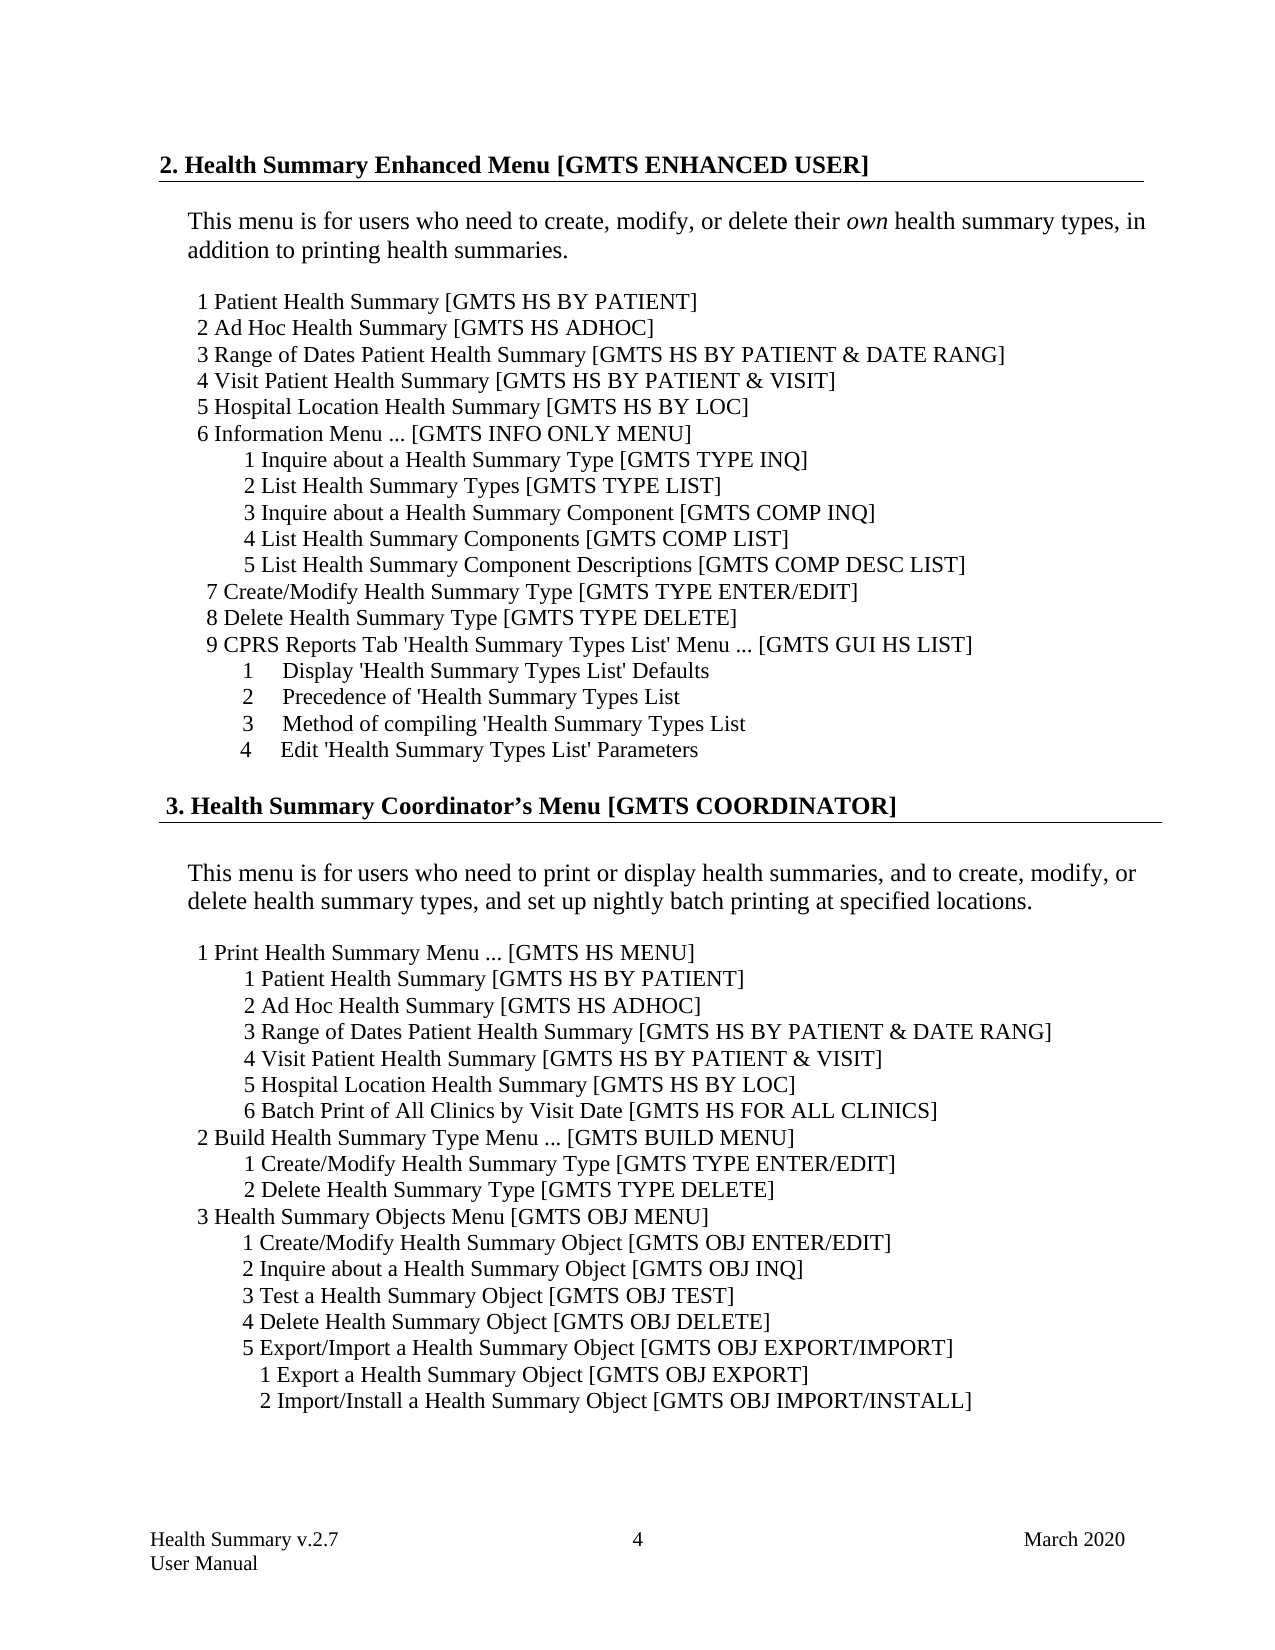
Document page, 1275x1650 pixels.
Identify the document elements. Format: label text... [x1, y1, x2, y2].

text 3 Inquire about a Health Summary Component [GMTS COMP INQ] [159, 499, 1200, 525]
text 2 Build Health Summary Type Menu ... [GMTS BUILD MENU] [159, 1124, 1200, 1150]
text 1 Print Health Summary Menu ... [GMTS HS MENU] [159, 939, 1200, 966]
text 5 Export/Import a Health Summary Object [GMTS OBJ EXPORT/IMPORT] [150, 1334, 1125, 1361]
text 1 Export a Health Summary Object [GMTS OBJ EXPORT] [150, 1361, 1125, 1387]
text 1 Create/Modify Health Summary Type [GMTS TYPE ENTER/EDIT] [244, 1150, 1200, 1176]
text 2 Delete Health Summary Type [GMTS TYPE DELETE] [244, 1176, 1200, 1203]
text 3. Health Summary Coordinator’s Menu [GMTS COORDINATOR] [159, 791, 1162, 822]
text 1 Patient Health Summary [GMTS HS BY PATIENT] [159, 288, 1200, 314]
text This menu is for users who need to print or display health summaries, and to create, modify, or delete health summary types, and set up nightly batch printing at specified locations. [187, 858, 1200, 915]
text 5 Hospital Location Health Summary [GMTS HS BY LOC] [244, 1071, 1200, 1097]
text 6 Information Menu ... [GMTS INFO ONLY MENU] [159, 420, 1200, 446]
text 4 Delete Health Summary Object [GMTS OBJ DELETE] [150, 1308, 1125, 1334]
text 1 Display 'Health Summary Types List' Defaults [225, 657, 1125, 683]
text 2 List Health Summary Types [GMTS TYPE LIST] [159, 472, 1200, 499]
text 7 Create/Modify Health Summary Type [GMTS TYPE ENTER/EDIT] [159, 578, 1200, 604]
text 3 Range of Dates Patient Health Summary [GMTS HS BY PATIENT & DATE RANG] [159, 341, 1200, 367]
text 2 Ad Hoc Health Summary [GMTS HS ADHOC] [244, 992, 1200, 1018]
text 4 Edit 'Health Summary Types List' Parameters [234, 736, 1200, 762]
text 2 Import/Install a Health Summary Object [GMTS OBJ IMPORT/INSTALL] [150, 1387, 1200, 1413]
text 2 Precedence of 'Health Summary Types List [225, 683, 1125, 710]
text This menu is for users who need to create, modify, or delete their own health summary types, in addition to printing health summaries. [187, 206, 1200, 264]
text 2 Ad Hoc Health Summary [GMTS HS ADHOC] [159, 314, 1200, 341]
text 1 Patient Health Summary [GMTS HS BY PATIENT] [244, 966, 1200, 992]
text 4 Visit Patient Health Summary [GMTS HS BY PATIENT & VISIT] [244, 1044, 1200, 1071]
text 1 Inquire about a Health Summary Type [GMTS TYPE INQ] [159, 446, 1200, 472]
text 4 List Health Summary Components [GMTS COMP LIST] [159, 525, 1200, 552]
text 4 Visit Patient Health Summary [GMTS HS BY PATIENT & VISIT] [159, 367, 1200, 393]
text 5 List Health Summary Component Descriptions [GMTS COMP DESC LIST] [159, 552, 1200, 578]
text 2. Health Summary Enhanced Menu [GMTS ENHANCED USER] [159, 150, 1144, 181]
text 3 Range of Dates Patient Health Summary [GMTS HS BY PATIENT & DATE RANG] [244, 1018, 1200, 1044]
text 3 Method of compiling 'Health Summary Types List [225, 710, 1125, 736]
text 9 CPRS Reports Tab 'Health Summary Types List' Menu ... [GMTS GUI HS LIST] [206, 631, 1200, 657]
text 6 Batch Print of All Clinics by Visit Date [GMTS HS FOR ALL CLINICS] [244, 1097, 1200, 1124]
text 2 Inquire about a Health Summary Object [GMTS OBJ INQ] [150, 1255, 1125, 1282]
text 3 Health Summary Objects Menu [GMTS OBJ MENU] [197, 1203, 1200, 1229]
text 3 Test a Health Summary Object [GMTS OBJ TEST] [150, 1282, 1125, 1308]
text 8 Delete Health Summary Type [GMTS TYPE DELETE] [159, 604, 1200, 631]
text 1 Create/Modify Health Summary Object [GMTS OBJ ENTER/EDIT] [150, 1229, 1125, 1255]
text 5 Hospital Location Health Summary [GMTS HS BY LOC] [159, 393, 1200, 420]
